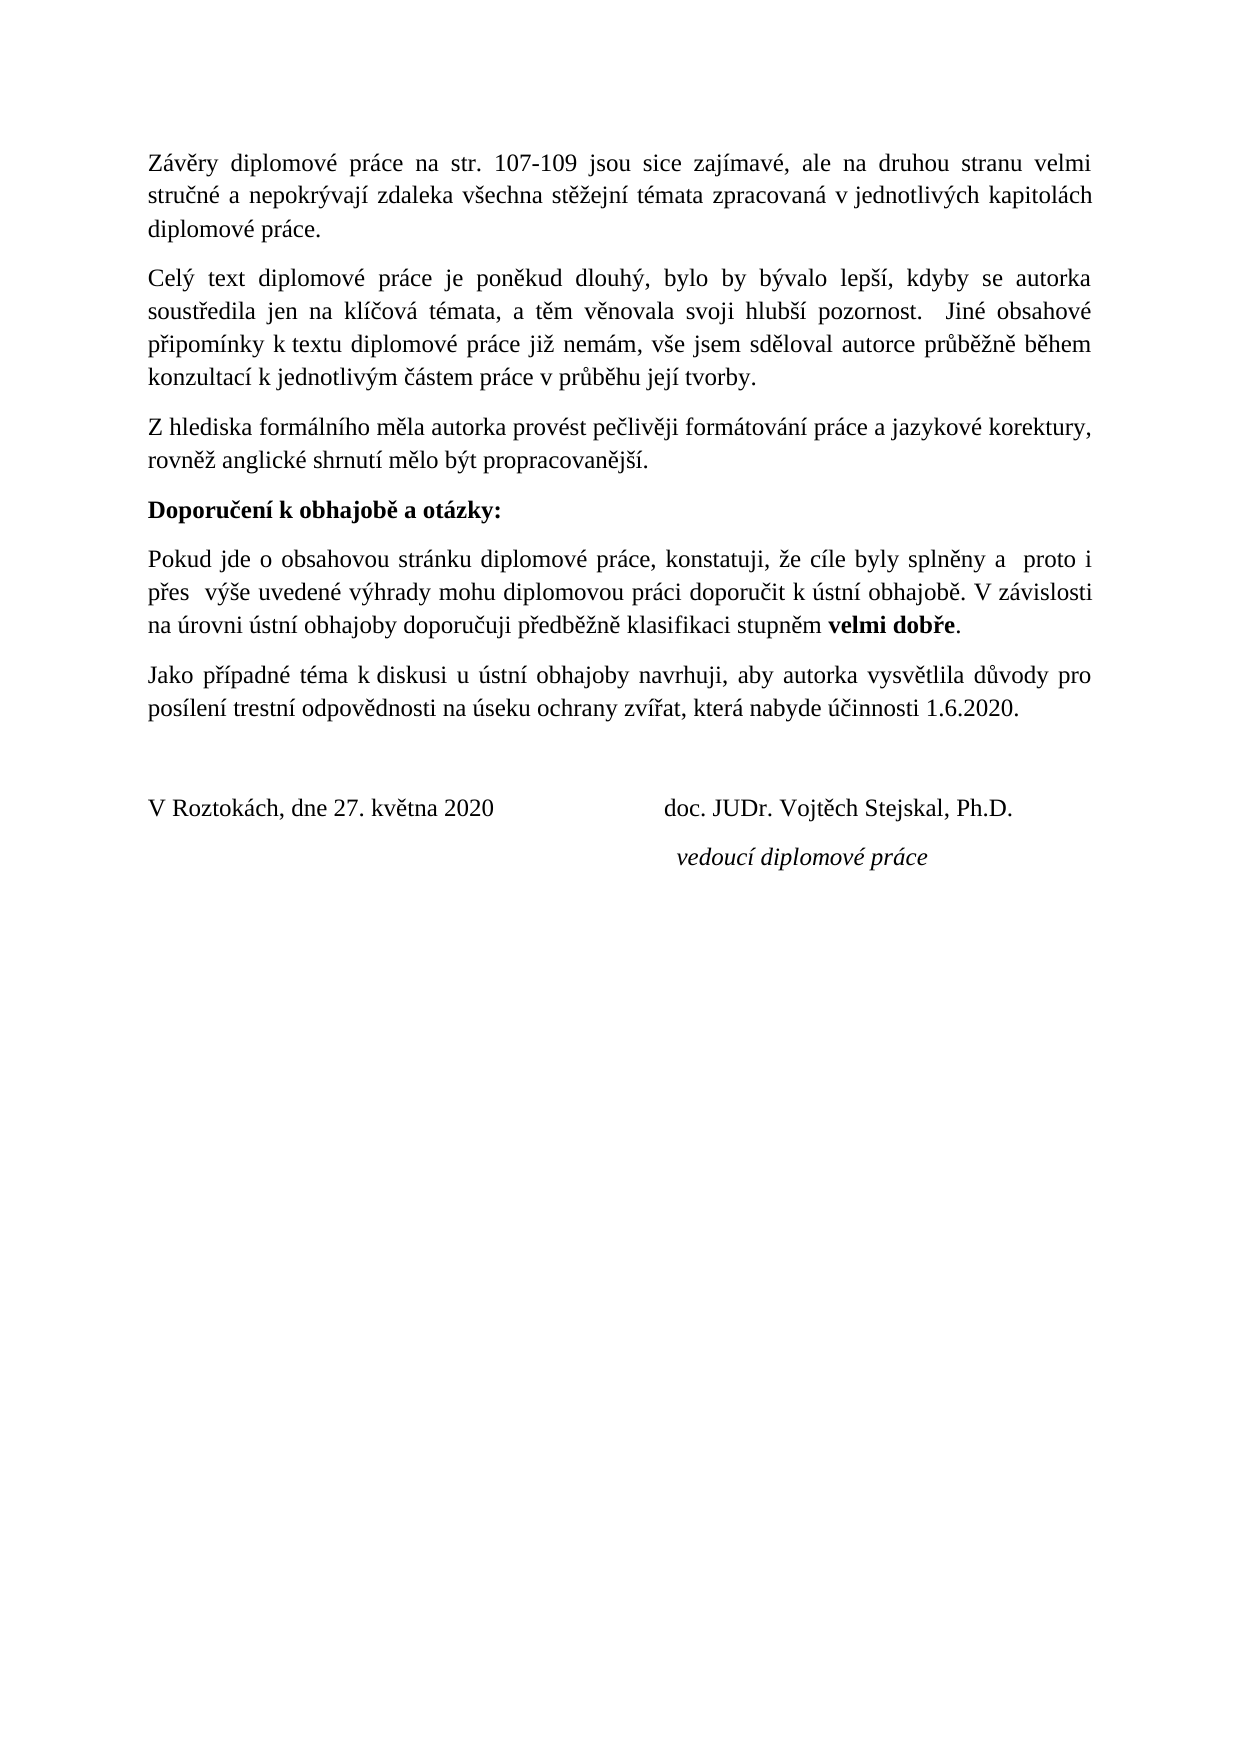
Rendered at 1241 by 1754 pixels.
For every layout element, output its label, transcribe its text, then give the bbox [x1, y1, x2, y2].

text V Roztokách, dne 27. května 2020 doc. JUDr. Vojtěch Stejskal, Ph.D. [148, 793, 1093, 821]
text Závěry diplomové práce na str. 107-109 jsou sice zajímavé, ale na druhou stranu velmi stručné a nepokrývají zdaleka všechna stěžejní témata zpracovaná v jednotlivých kapitolách diplomové práce. [148, 148, 1093, 242]
text Doporučení k obhajobě a otázky: [148, 495, 1093, 523]
text Celý text diplomové práce je poněkud dlouhý, bylo by bývalo lepší, kdyby se autorka soustředila jen na klíčová témata, a těm věnovala svoji hlubší pozornost. Jiné obsahové připomínky k textu diplomové práce již nemám, vše jsem sděloval autorce průběžně během konzultací k jednotlivým částem práce v průběhu její tvorby. [148, 263, 1093, 391]
text Jako případné téma k diskusi u ústní obhajoby navrhuji, aby autorka vysvětlila důvody pro posílení trestní odpovědnosti na úseku ochrany zvířat, která nabyde účinnosti 1.6.2020. [148, 660, 1093, 722]
text Z hlediska formálního měla autorka provést pečlivěji formátování práce a jazykové korektury, rovněž anglické shrnutí mělo být propracovanější. [148, 412, 1093, 474]
text Pokud jde o obsahovou stránku diplomové práce, konstatuji, že cíle byly splněny a proto i přes výše uvedené výhrady mohu diplomovou práci doporučit k ústní obhajobě. V závislosti na úrovni ústní obhajoby doporučuji předběžně klasifikaci stupněm velmi dobře. [148, 544, 1093, 639]
text vedoucí diplomové práce [148, 842, 1093, 871]
